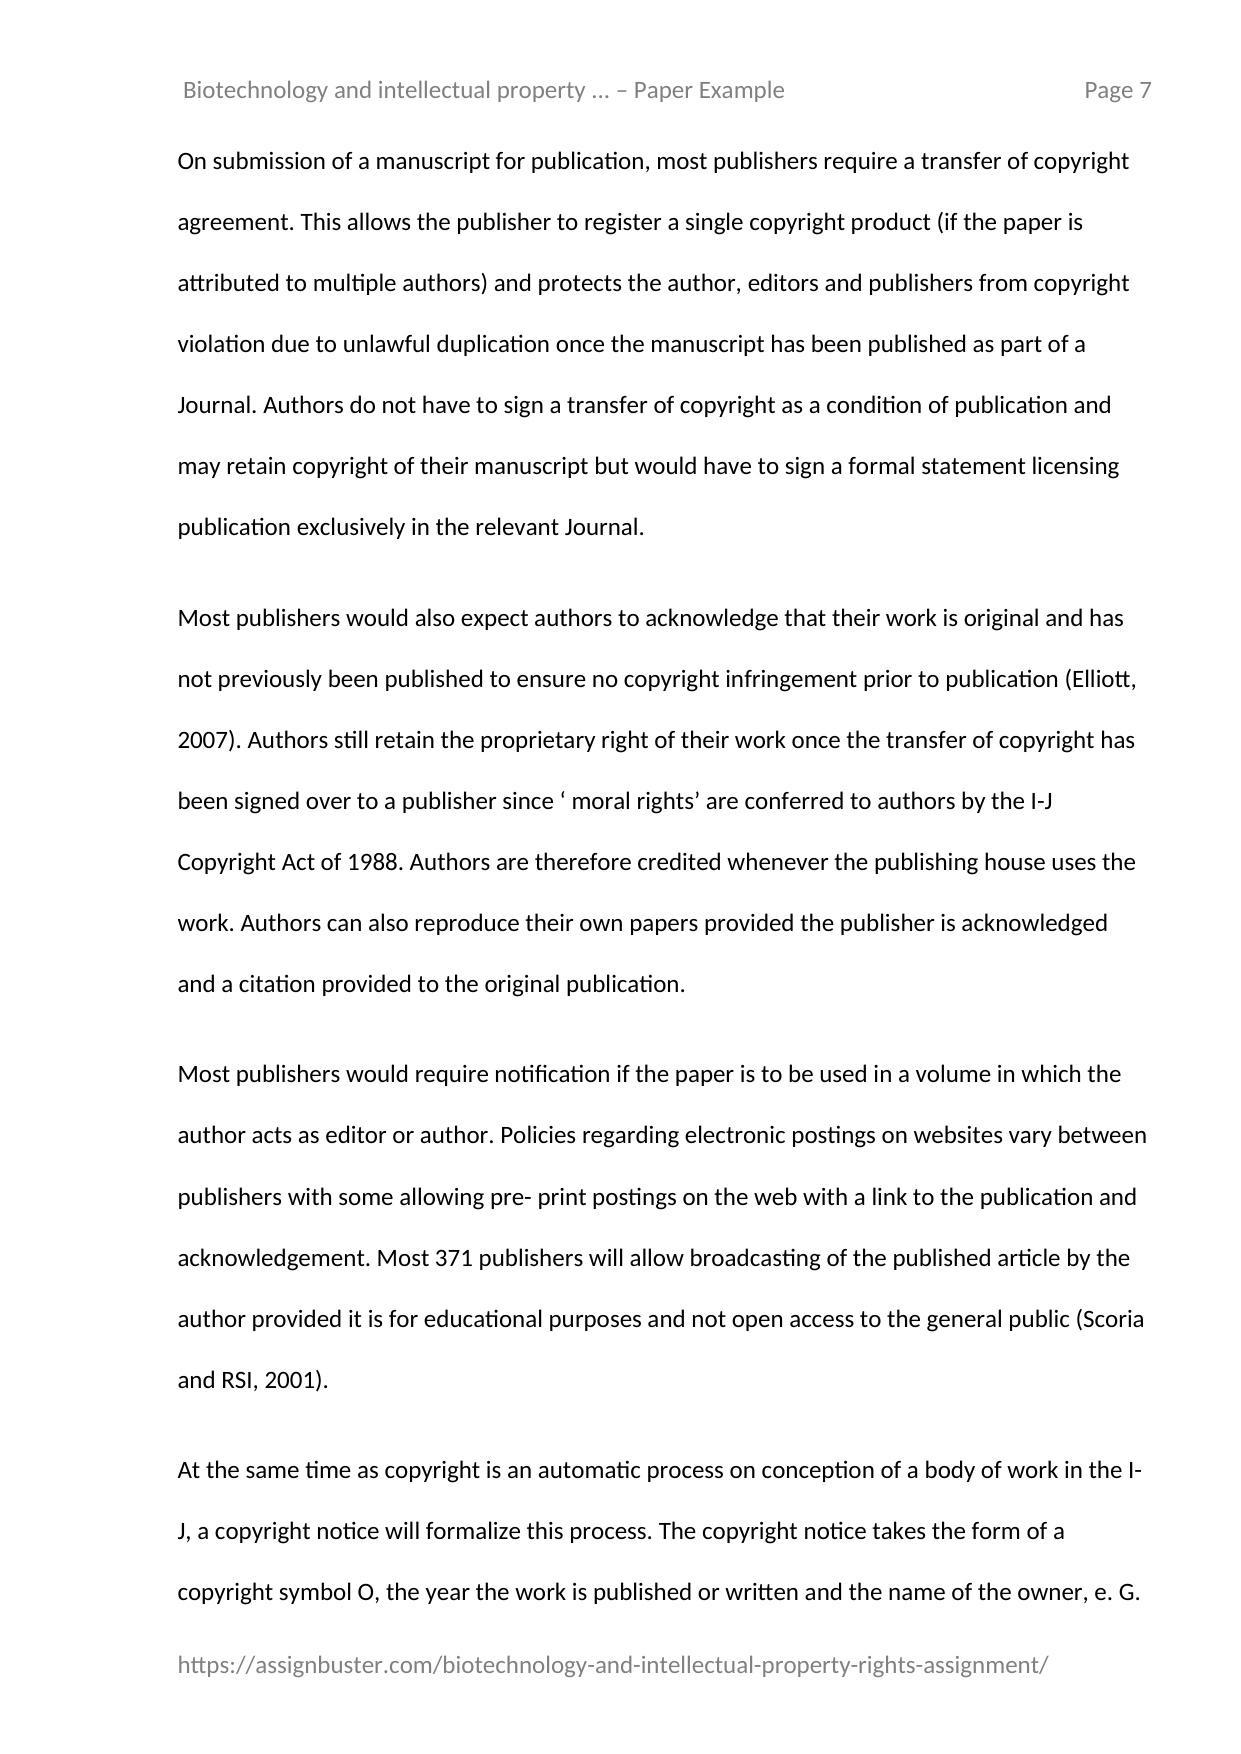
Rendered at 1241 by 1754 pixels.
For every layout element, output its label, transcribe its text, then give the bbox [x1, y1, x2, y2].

text Most publishers would also expect authors to acknowledge that their work is original and has not previously been published to ensure no copyright infringement prior to publication (Elliott, 2007). Authors still retain the proprietary right of their work once the transfer of copyright has been signed over to a publisher since ‘ moral rights’ are conferred to authors by the I-J Copyright Act of 1988. Authors are therefore credited whenever the publishing house uses the work. Authors can also reproduce their own papers provided the publisher is acknowledged and a citation provided to the original publication. [177, 602, 1152, 998]
text On submission of a manuscript for publication, most publishers require a transfer of copyright agreement. This allows the publisher to register a single copyright product (if the paper is attributed to multiple authors) and protects the author, editors and publishers from copyright violation due to unlawful duplication once the manuscript has been published as part of a Journal. Authors do not have to sign a transfer of copyright as a condition of publication and may retain copyright of their manuscript but would have to sign a formal statement licensing publication exclusively in the relevant Journal. [177, 145, 1152, 542]
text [177, 1454, 1152, 1607]
text Most publishers would require notification if the paper is to be used in a volume in which the author acts as editor or author. Policies regarding electronic postings on websites vary between publishers with some allowing pre- print postings on the web with a link to the publication and acknowledgement. Most 371 publishers will allow broadcasting of the published article by the author provided it is for educational purposes and not open access to the general public (Scoria and RSI, 2001). [177, 1058, 1152, 1394]
